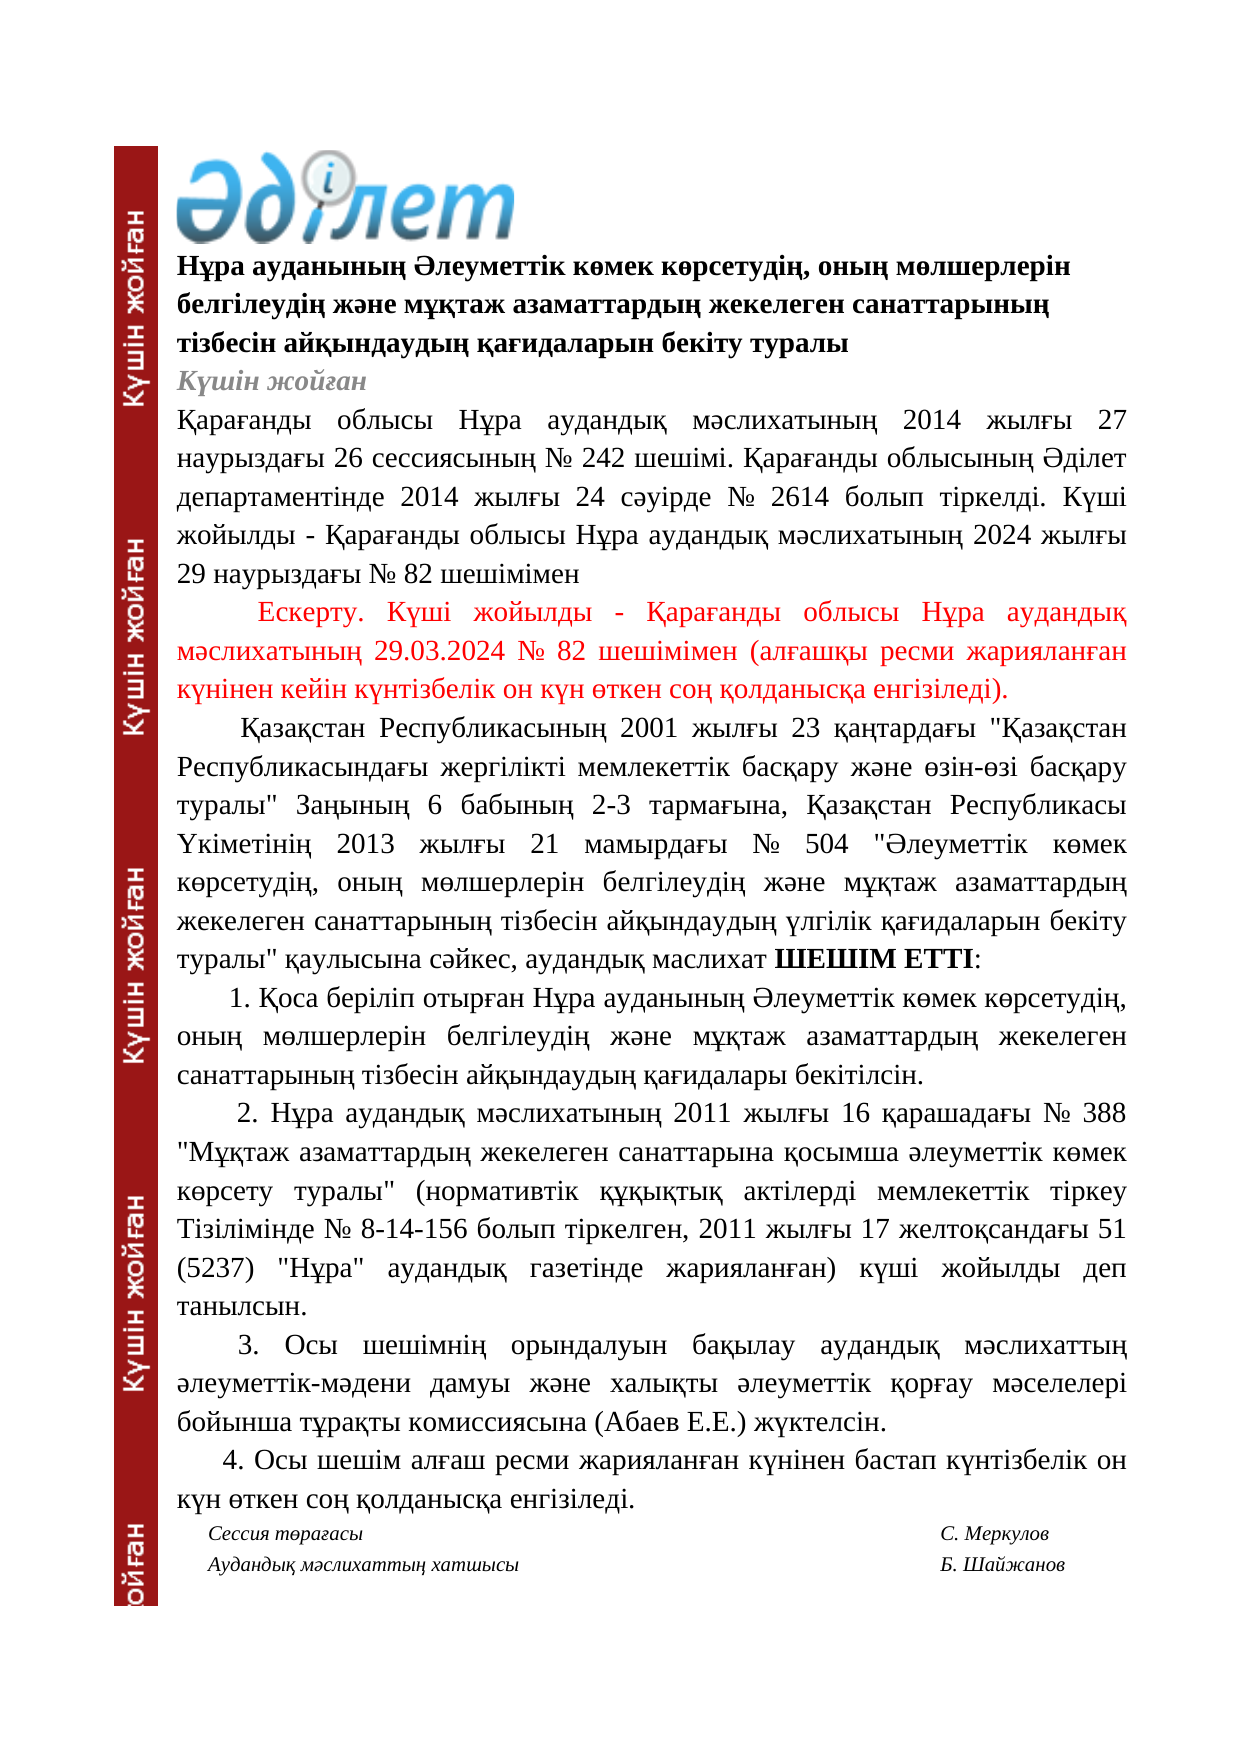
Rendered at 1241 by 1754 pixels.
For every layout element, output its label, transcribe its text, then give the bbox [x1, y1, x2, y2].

text 2. Нұра аудандық мәслихатының 2011 жылғы 16 қарашадағы № 388 "Мұқтаж азаматтардың жекелеген санаттарына қосымша әлеуметтік көмек көрсету туралы" (нормативтік құқықтық актілерді мемлекеттік тіркеу Тізілімінде № 8-14-156 болып тіркелген, 2011 жылғы 17 желтоқсандағы 51 (5237) "Нұра" аудандық газетінде жарияланған) күші жойылды деп танылсын. [112, 1096, 1128, 1322]
picture [114, 1091, 158, 1096]
picture [114, 397, 158, 402]
text Қарағанды облысы Нұра аудандық мәслихатының 2014 жылғы 27 наурыздағы 26 сессиясының № 242 шешімі. Қарағанды облысының Әділет департаментінде 2014 жылғы 24 сәуірде № 2614 болып тіркелді. Күші жойылды - Қарағанды облысы Нұра аудандық мәслихатының 2024 жылғы 29 наурыздағы № 82 шешімімен [112, 402, 1128, 589]
picture [114, 589, 158, 594]
picture [176, 150, 515, 244]
text Қазақстан Республикасының 2001 жылғы 23 қаңтардағы "Қазақстан Республикасындағы жергілікті мемлекеттік басқару және өзін-өзі басқару туралы" Заңының 6 бабының 2-3 тармағына, Қазақстан Республикасы Үкіметінің 2013 жылғы 21 мамырдағы № 504 "Әлеуметтік көмек көрсетудің, оның мөлшерлерін белгілеудің және мұқтаж азаматтардың жекелеген санаттарының тізбесін айқындаудың үлгілік қағидаларын бекіту туралы" қаулысына сәйкес, аудандық маслихат ШЕШІМ ЕТТІ: [112, 710, 1128, 975]
text 4. Осы шешім алғаш ресми жарияланған күнінен бастап күнтізбелік он күн өткен соң қолданысқа енгізіледі. [112, 1442, 1128, 1514]
table_header С. Меркулов [939, 1520, 1240, 1551]
text 3. Осы шешімнің орындалуын бақылау аудандық мәслихаттың әлеуметтік-мәдени дамуы және халықты әлеуметтік қорғау мәселелері бойынша тұрақты комиссиясына (Абаев Е.Е.) жүктелсін. [112, 1327, 1128, 1437]
picture [114, 1437, 158, 1442]
picture [114, 705, 158, 710]
picture [114, 1322, 158, 1327]
picture [114, 1514, 158, 1520]
text Нұра ауданының Әлеуметтік көмек көрсетудің, оның мөлшерлерін белгілеудің және мұқтаж азаматтардың жекелеген санаттарының тізбесін айқындаудың қағидаларын бекіту туралы [112, 248, 1128, 358]
text 1. Қоса беріліп отырған Нұра ауданының Әлеуметтік көмек көрсетудің, оның мөлшерлерін белгілеудің және мұқтаж азаматтардың жекелеген санаттарының тізбесін айқындаудың қағидалары бекітілсін. [112, 980, 1128, 1091]
text Ескерту. Күші жойылды - Қарағанды облысы Нұра аудандық мәслихатының 29.03.2024 № 82 шешімімен (алғашқы ресми жарияланған күнінен кейін күнтізбелік он күн өткен соң қолданысқа енгізіледі). [112, 594, 1128, 705]
text Күшін жойған [112, 363, 1128, 397]
picture [114, 975, 158, 980]
picture [114, 358, 158, 363]
table_header Сессия төрағасы [101, 1520, 939, 1551]
table_cell Аудандық мәслихаттың хатшысы [101, 1551, 939, 1582]
picture [114, 146, 158, 248]
picture [114, 1582, 158, 1606]
table_cell Б. Шайжанов [939, 1551, 1240, 1582]
